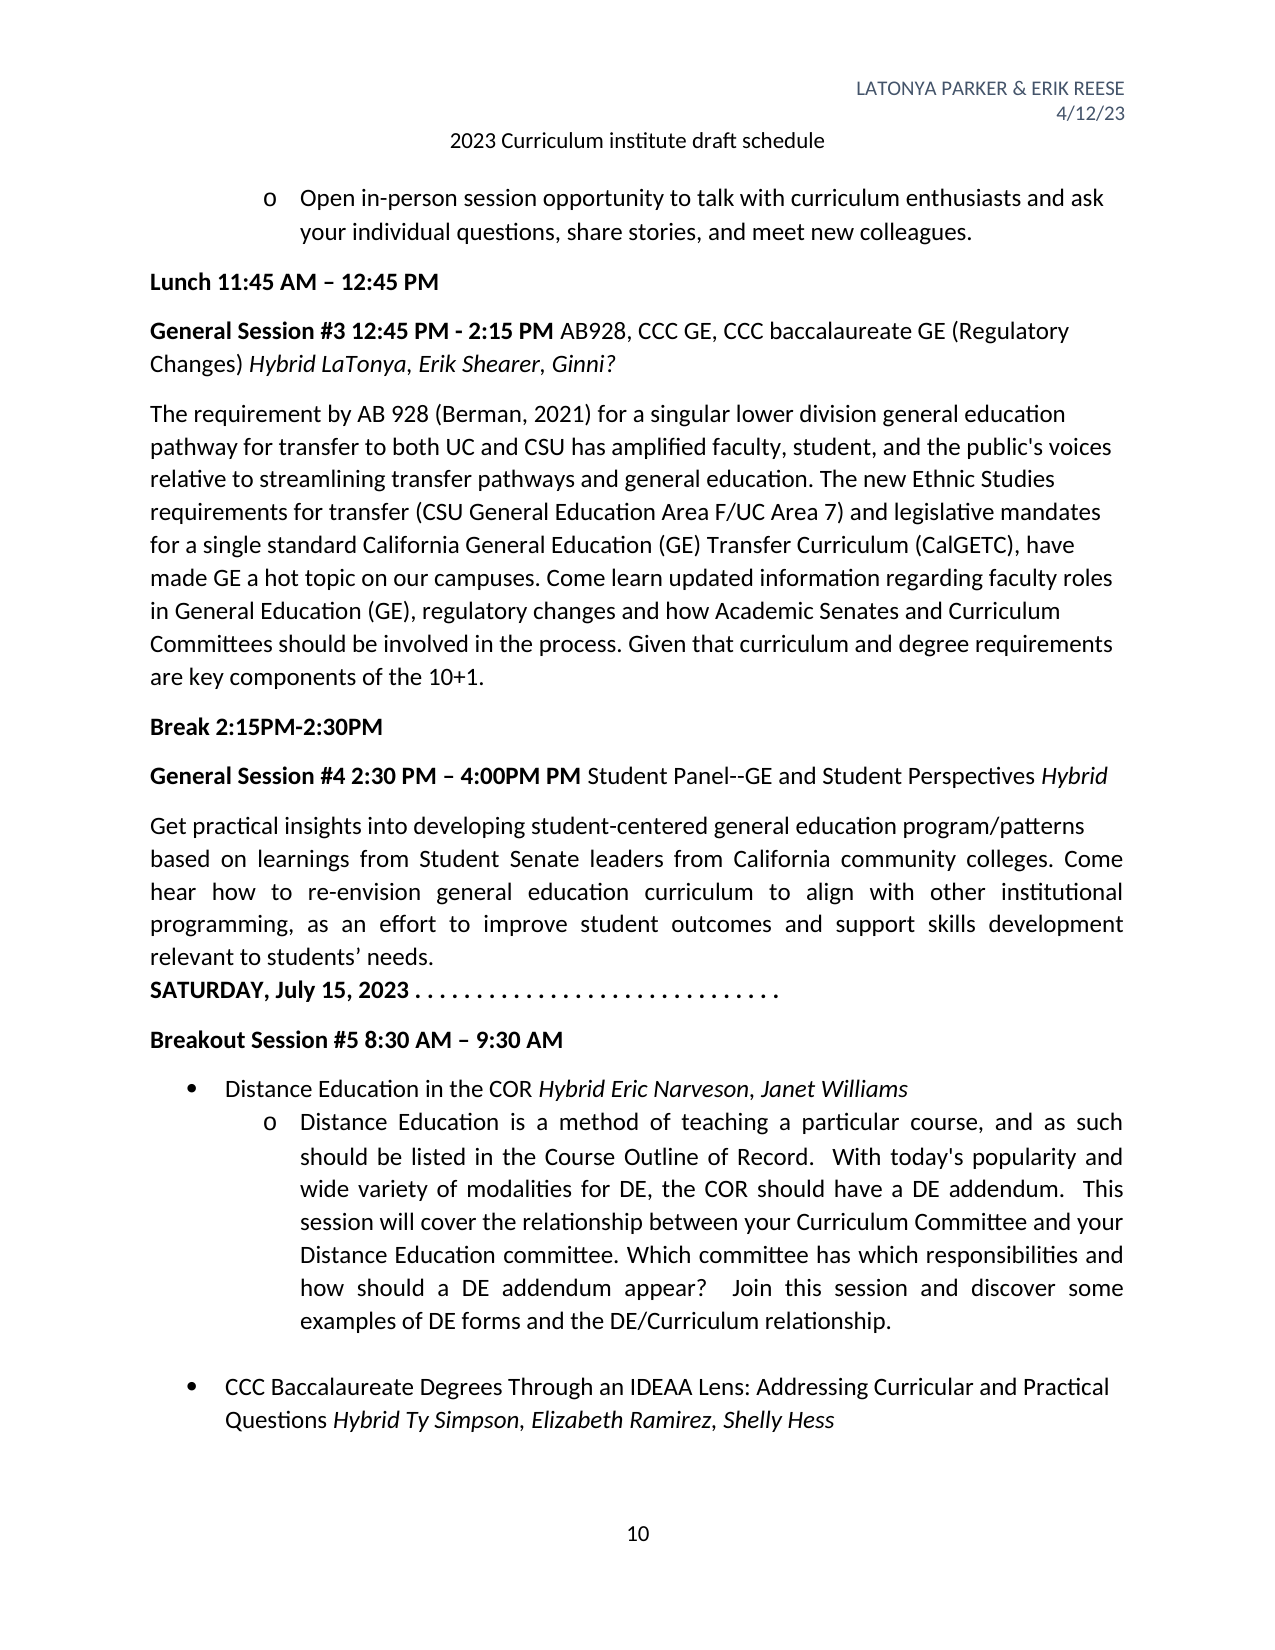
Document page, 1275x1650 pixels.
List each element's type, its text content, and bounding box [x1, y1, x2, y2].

list Open in-person session opportunity to talk with curriculum enthusiasts and ask your individual questions, share stories, and meet new colleagues. [262, 182, 1125, 247]
text Get practical insights into developing student-centered general education program/patterns [150, 810, 1125, 840]
list Distance Education is a method of teaching a particular course, and as such should be listed in the Course Outline of Record. With today's popularity and wide variety of modalities for DE, the COR should have a DE addendum. This session will cover the relationship between your Curriculum Committee and your Distance Education committee. Which committee has which responsibilities and how should a DE addendum appear? Join this session and discover some examples of DE forms and the DE/Curriculum relationship. [262, 1106, 1125, 1336]
list CCC Baccalaureate Degrees Through an IDEAA Lens: Addressing Curricular and Practical Questions Hybrid Ty Simpson, Elizabeth Ramirez, Shelly Hess [187, 1371, 1125, 1434]
text General Session #3 12:45 PM - 2:15 PM AB928, CCC GE, CCC baccalaureate GE (Regulatory Changes) Hybrid LaTonya, Erik Shearer, Ginni? [150, 315, 1125, 379]
text SATURDAY, July 15, 2023 . . . . . . . . . . . . . . . . . . . . . . . . . . . . . . [150, 974, 1125, 1005]
text Breakout Session #5 8:30 AM – 9:30 AM [150, 1024, 1125, 1054]
text General Session #4 2:30 PM – 4:00PM PM Student Panel--GE and Student Perspectives Hybrid [150, 760, 1125, 791]
text The requirement by AB 928 (Berman, 2021) for a singular lower division general education pathway for transfer to both UC and CSU has amplified faculty, student, and the public's voices relative to streamlining transfer pathways and general education. The new Ethnic Studies requirements for transfer (CSU General Education Area F/UC Area 7) and legislative mandates for a single standard California General Education (GE) Transfer Curriculum (CalGETC), have made GE a hot topic on our campuses. Come learn updated information regarding faculty roles in General Education (GE), regulatory changes and how Academic Senates and Curriculum Committees should be involved in the process. Given that curriculum and degree requirements are key components of the 10+1. [150, 398, 1125, 692]
text Lunch 11:45 AM – 12:45 PM [150, 266, 1125, 296]
text Break 2:15PM-2:30PM [150, 711, 1125, 741]
list Distance Education in the COR Hybrid Eric Narveson, Janet Williams [187, 1073, 1125, 1104]
text based on learnings from Student Senate leaders from California community colleges. Come hear how to re-envision general education curriculum to align with other institutional programming, as an effort to improve student outcomes and support skills development relevant to students’ needs. [150, 843, 1125, 972]
